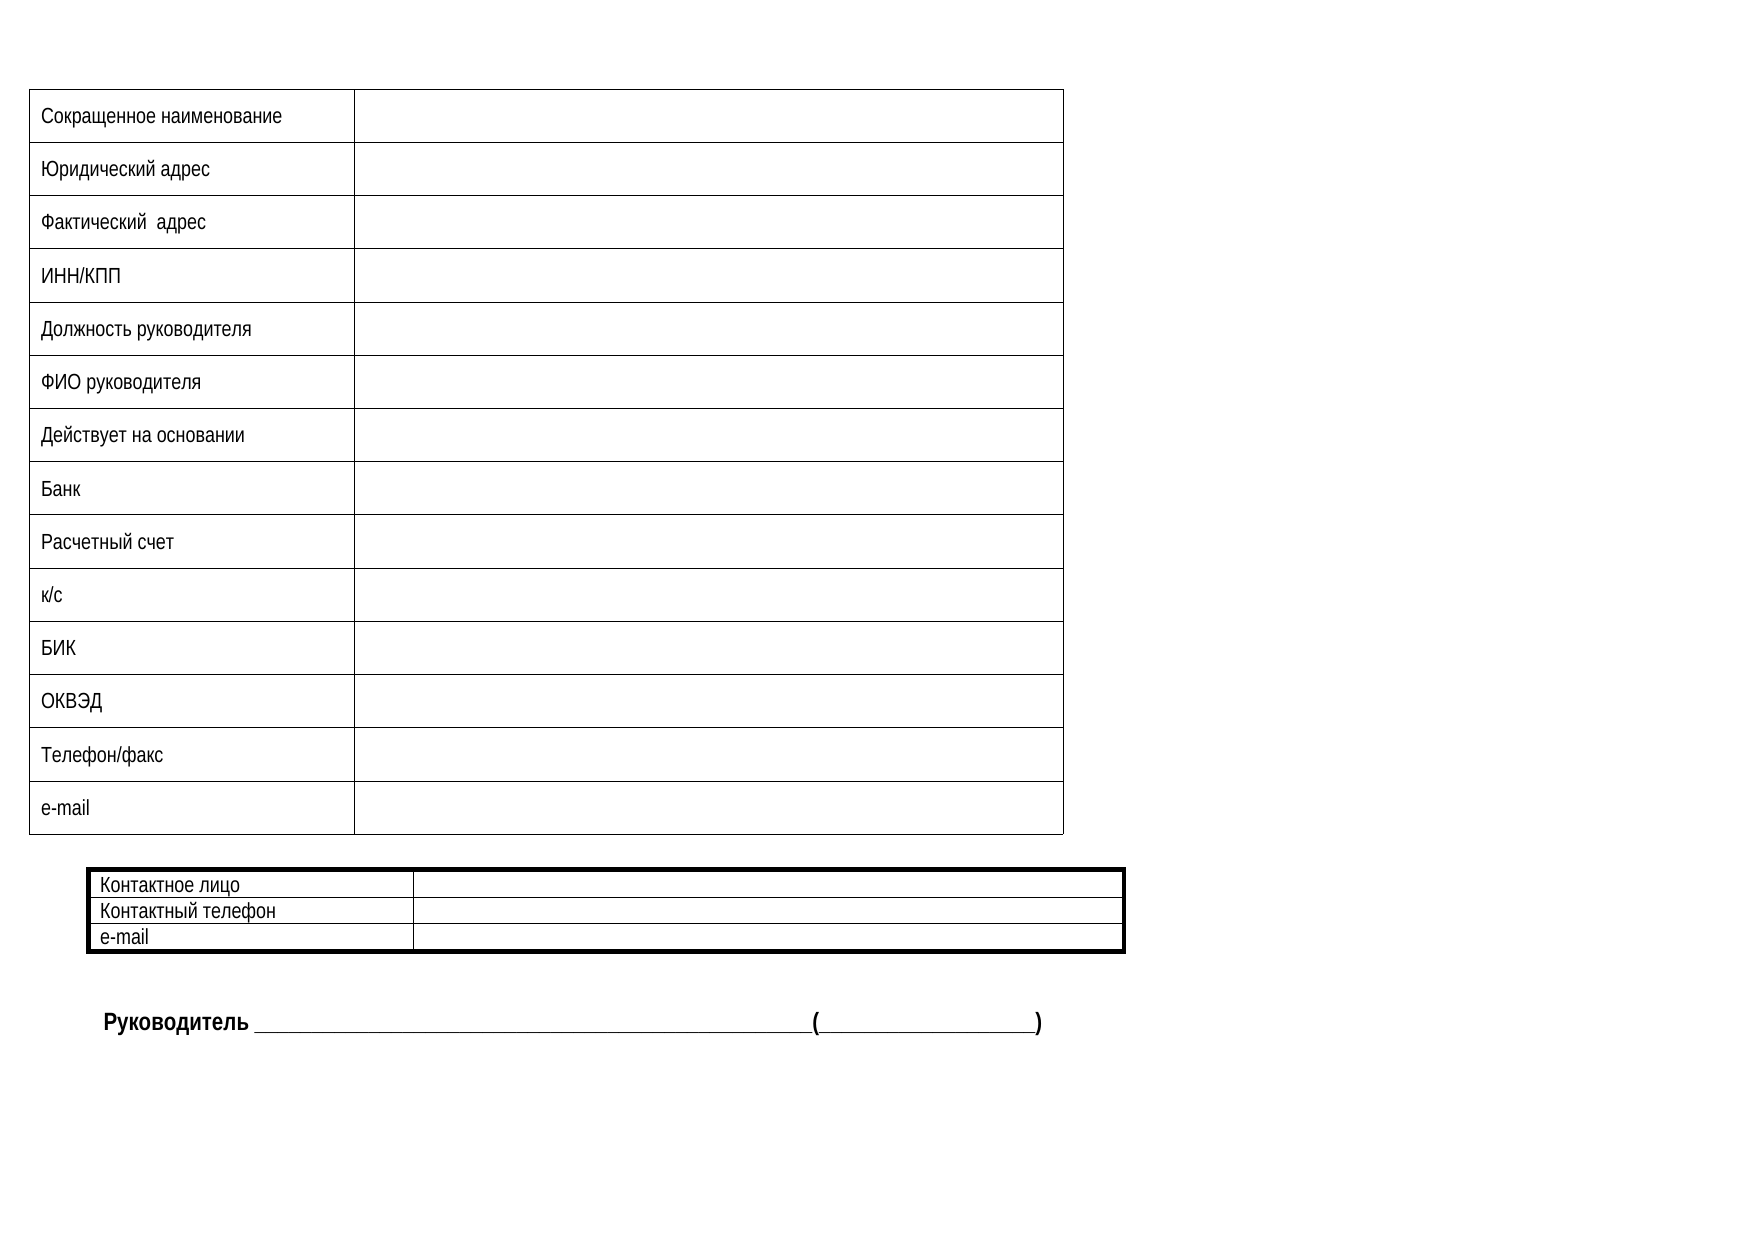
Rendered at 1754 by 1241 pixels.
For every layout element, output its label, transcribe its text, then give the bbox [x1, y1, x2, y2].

table_cell [355, 782, 1063, 834]
table_cell Должность руководителя [30, 303, 354, 355]
table_cell [355, 409, 1063, 461]
table_cell к/с [30, 569, 354, 621]
table_cell ИНН/КПП [30, 249, 354, 301]
table_cell Банк [30, 462, 354, 514]
table_cell Расчетный счет [30, 515, 354, 568]
table_cell Телефон/факс [30, 728, 354, 781]
table_cell Контактный телефон [91, 898, 413, 923]
table_cell [355, 303, 1063, 355]
table_cell ФИО руководителя [30, 356, 354, 408]
table_cell Фактический адрес [30, 196, 354, 248]
table_cell БИК [30, 622, 354, 674]
table_cell ОКВЭД [30, 675, 354, 727]
table_cell e-mail [30, 782, 354, 834]
table_cell [355, 622, 1063, 674]
table_cell [355, 196, 1063, 248]
table_cell e-mail [91, 924, 413, 949]
table_cell [355, 90, 1063, 142]
table_cell [355, 728, 1063, 781]
text Руководитель _________________________________________________(___________________) [0, 1007, 1651, 1036]
table_header [414, 872, 1122, 897]
table_cell [355, 675, 1063, 727]
table_cell [355, 462, 1063, 514]
table_cell Юридический адрес [30, 143, 354, 195]
table_cell [414, 924, 1122, 949]
table_header Контактное лицо [91, 872, 413, 897]
table_cell [355, 249, 1063, 301]
table_cell [355, 515, 1063, 568]
table_cell [414, 898, 1122, 923]
table_cell Действует на основании [30, 409, 354, 461]
table_cell [355, 569, 1063, 621]
table_cell [355, 356, 1063, 408]
table_cell [355, 143, 1063, 195]
table_cell Сокращенное наименование [30, 90, 354, 142]
